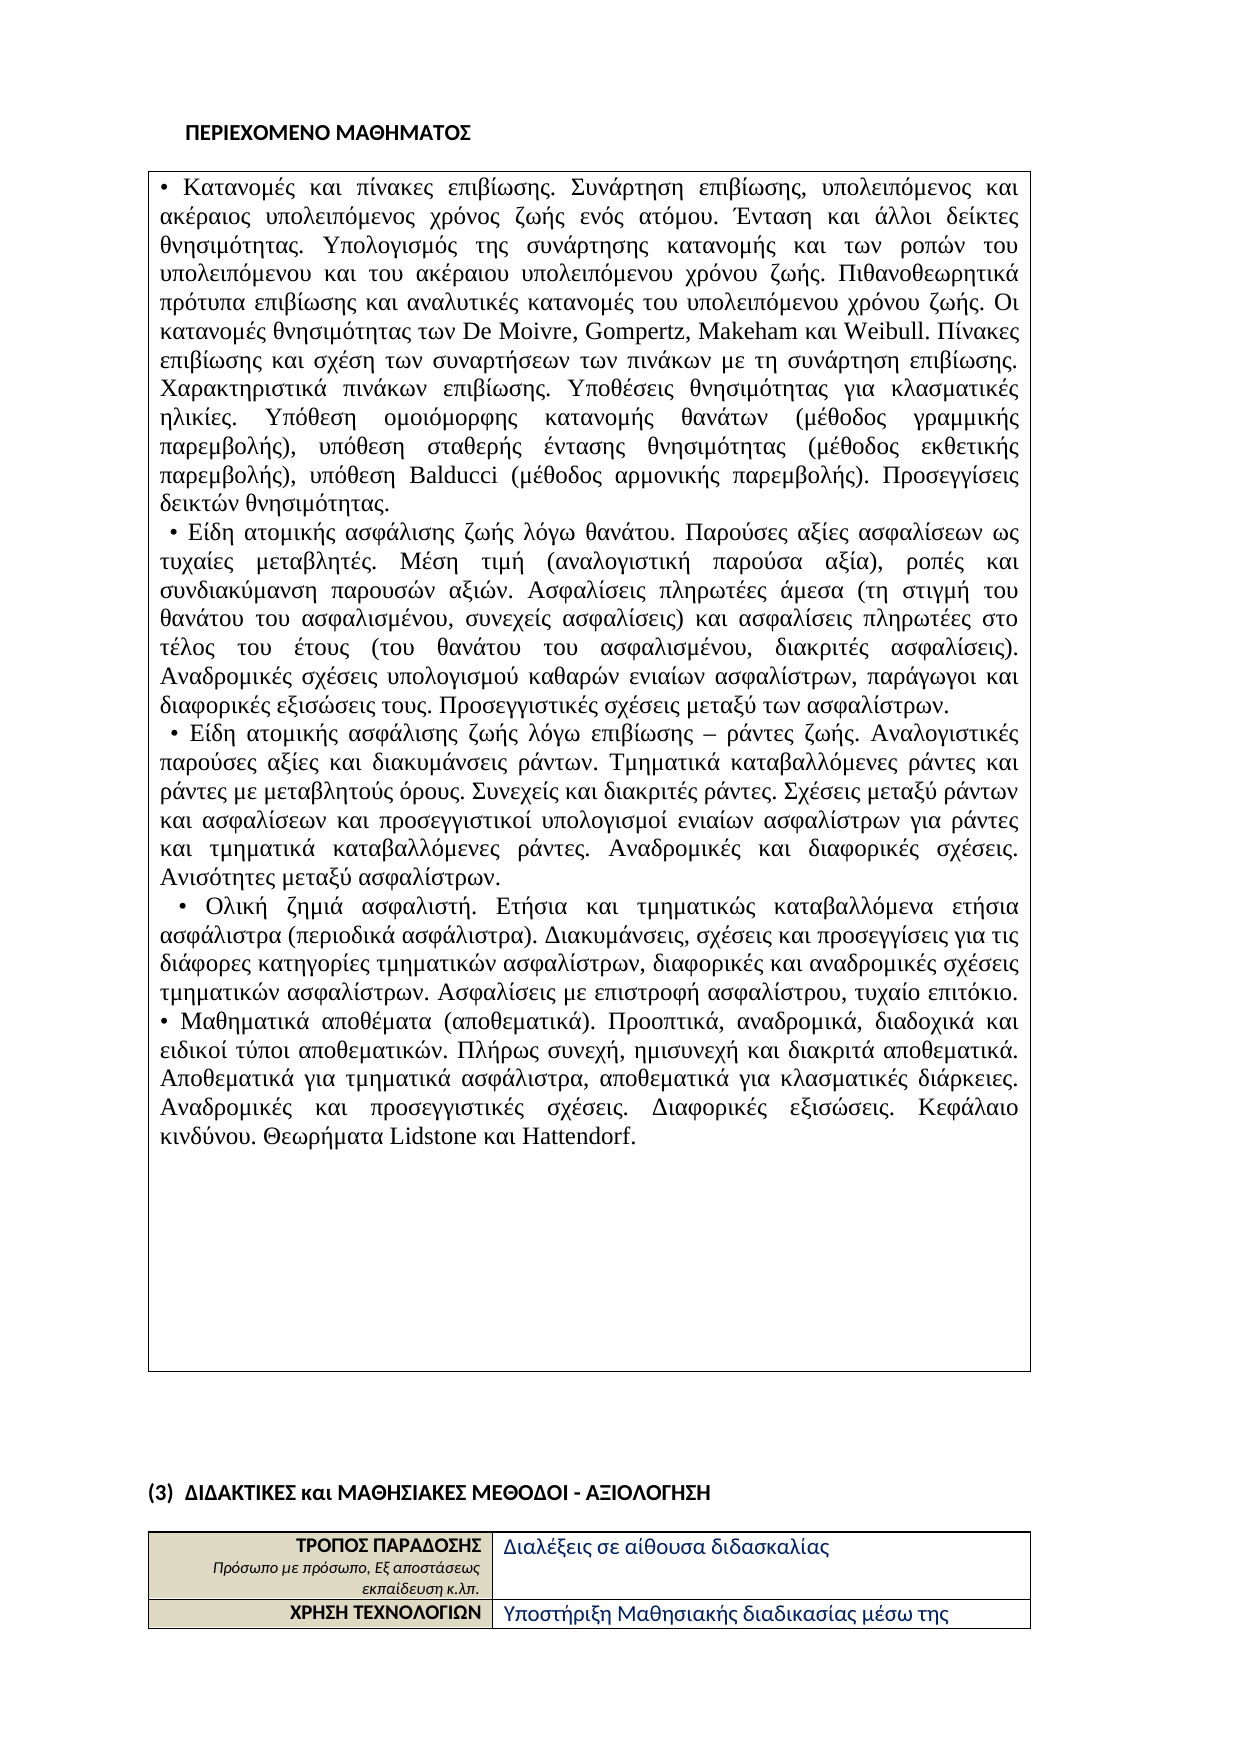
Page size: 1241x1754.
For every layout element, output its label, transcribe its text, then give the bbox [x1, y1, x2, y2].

table_header • Κατανομές και πίνακες επιβίωσης. Συνάρτηση επιβίωσης, υπολειπόμενος και ακέραιος υπολειπόμενος χρόνος ζωής ενός ατόμου. Ένταση και άλλοι δείκτες θνησιμότητας. Υπολογισμός της συνάρτησης κατανομής και των ροπών του υπολειπόμενου και του ακέραιου υπολειπόμενου χρόνου ζωής. Πιθανοθεωρητικά πρότυπα επιβίωσης και αναλυτικές κατανομές του υπολειπόμενου χρόνου ζωής. Οι κατανομές θνησιμότητας των De Moivre, Gompertz, Makeham και Weibull. Πίνακες επιβίωσης και σχέση των συναρτήσεων των πινάκων με τη συνάρτηση επιβίωσης. Χαρακτηριστικά πινάκων επιβίωσης. Υποθέσεις θνησιμότητας για κλασματικές ηλικίες. Υπόθεση ομοιόμορφης κατανομής θανάτων (μέθοδος γραμμικής παρεμβολής), υπόθεση σταθερής έντασης θνησιμότητας (μέθοδος εκθετικής παρεμβολής), υπόθεση Balducci (μέθοδος αρμονικής παρεμβολής). Προσεγγίσεις δεικτών θνησιμότητας. • Είδη ατομικής ασφάλισης ζωής λόγω θανάτου. Παρούσες αξίες ασφαλίσεων ως τυχαίες μεταβλητές. Μέση τιμή (αναλογιστική παρούσα αξία), ροπές και συνδιακύμανση παρουσών αξιών. Ασφαλίσεις πληρωτέες άμεσα (τη στιγμή του θανάτου του ασφαλισμένου, συνεχείς ασφαλίσεις) και ασφαλίσεις πληρωτέες στο τέλος του έτους (του θανάτου του ασφαλισμένου, διακριτές ασφαλίσεις). Αναδρομικές σχέσεις υπολογισμού καθαρών ενιαίων ασφαλίστρων, παράγωγοι και διαφορικές εξισώσεις τους. Προσεγγιστικές σχέσεις μεταξύ των ασφαλίστρων. • Είδη ατομικής ασφάλισης ζωής λόγω επιβίωσης – ράντες ζωής. Αναλογιστικές παρούσες αξίες και διακυμάνσεις ράντων. Τμηματικά καταβαλλόμενες ράντες και ράντες με μεταβλητούς όρους. Συνεχείς και διακριτές ράντες. Σχέσεις μεταξύ ράντων και ασφαλίσεων και προσεγγιστικοί υπολογισμοί ενιαίων ασφαλίστρων για ράντες και τμηματικά καταβαλλόμενες ράντες. Αναδρομικές και διαφορικές σχέσεις. Ανισότητες μεταξύ ασφαλίστρων. • Ολική ζημιά ασφαλιστή. Ετήσια και τμηματικώς καταβαλλόμενα ετήσια ασφάλιστρα (περιοδικά ασφάλιστρα). Διακυμάνσεις, σχέσεις και προσεγγίσεις για τις διάφορες κατηγορίες τμηματικών ασφαλίστρων, διαφορικές και αναδρομικές σχέσεις τμηματικών ασφαλίστρων. Ασφαλίσεις με επιστροφή ασφαλίστρου, τυχαίο επιτόκιο. • Μαθηματικά αποθέματα (αποθεματικά). Προοπτικά, αναδρομικά, διαδοχικά και ειδικοί τύποι αποθεματικών. Πλήρως συνεχή, ημισυνεχή και διακριτά αποθεματικά. Αποθεματικά για τμηματικά ασφάλιστρα, αποθεματικά για κλασματικές διάρκειες. Αναδρομικές και προσεγγιστικές σχέσεις. Διαφορικές εξισώσεις. Κεφάλαιο κινδύνου. Θεωρήματα Lidstone και Hattendorf. [149, 172, 1030, 1371]
table_header Διαλέξεις σε αίθουσα διδασκαλίας [493, 1533, 1030, 1598]
text ΠΕΡΙΕΧΟΜΕΝΟ ΜΑΘΗΜΑΤΟΣ [185, 118, 1104, 146]
list ΔΙΔΑΚΤΙΚΕΣ και ΜΑΘΗΣΙΑΚΕΣ ΜΕΘΟΔΟΙ - ΑΞΙΟΛΟΓΗΣΗ [148, 1478, 1104, 1506]
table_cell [149, 1600, 492, 1627]
table_header ΤΡΟΠΟΣ ΠΑΡΑΔΟΣΗΣ Πρόσωπο με πρόσωπο, Εξ αποστάσεως εκπαίδευση κ.λπ. [149, 1533, 492, 1598]
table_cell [493, 1600, 1030, 1627]
